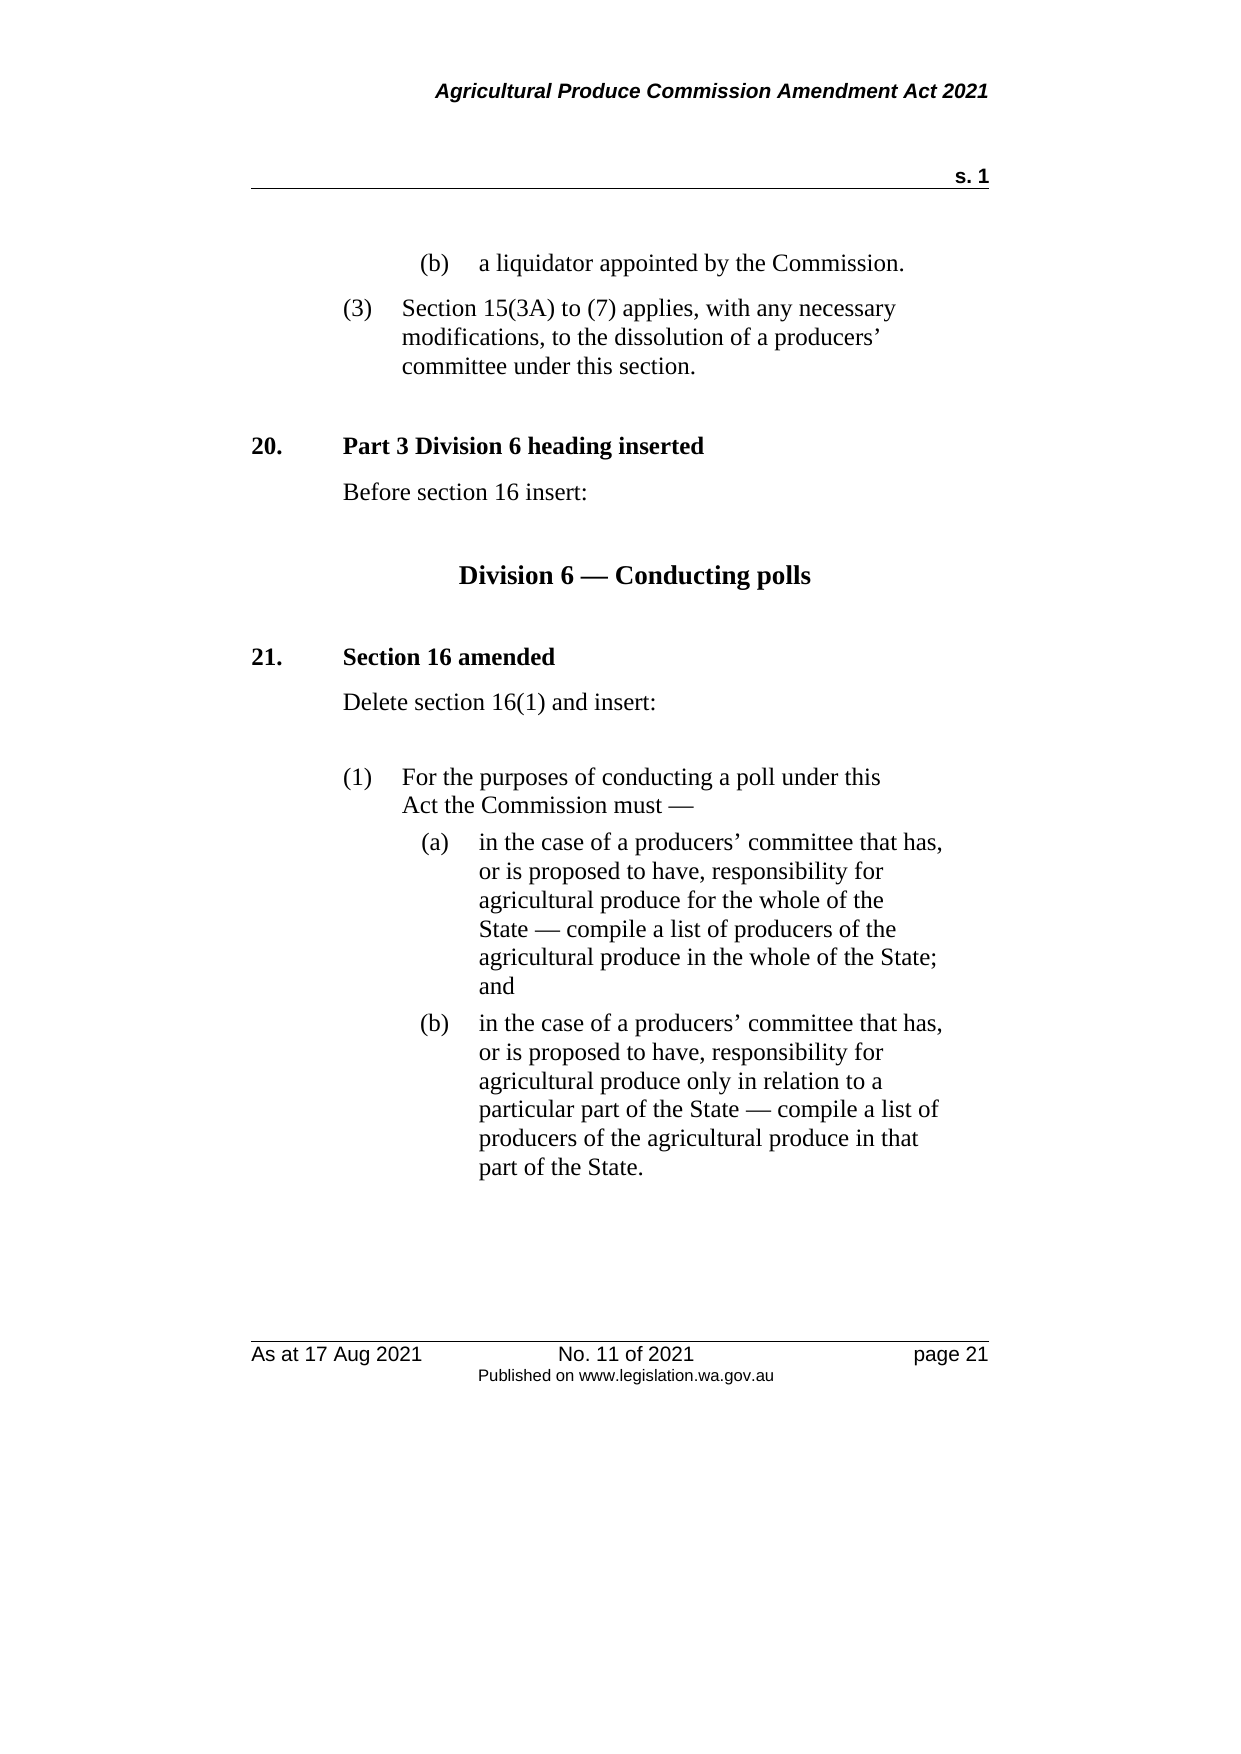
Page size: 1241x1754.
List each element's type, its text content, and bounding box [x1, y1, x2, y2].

text (a) in the case of a producers’ committee that has, or is proposed to have, responsibility for agricultural produce for the whole of the State — compile a list of producers of the agricultural produce in the whole of the State; and [390, 827, 959, 1000]
subtitle Division 6 — Conducting polls [310, 559, 959, 590]
text Delete section 16(1) and insert: [251, 687, 989, 716]
text (3) Section 15(3A) to (7) applies, with any necessary modifications, to the dissolution of a producers’ committee under this section. [313, 293, 959, 380]
text Before section 16 insert: [251, 477, 989, 506]
text (1) For the purposes of conducting a poll under this Act the Commission must — [313, 762, 959, 819]
subtitle 21. Section 16 amended [251, 642, 989, 671]
text (b) a liquidator appointed by the Commission. [390, 248, 959, 277]
text (b) in the case of a producers’ committee that has, or is proposed to have, responsibility for agricultural produce only in relation to a particular part of the State — compile a list of producers of the agricultural produce in that part of the State. [390, 1008, 959, 1181]
subtitle 20. Part 3 Division 6 heading inserted [251, 431, 989, 460]
